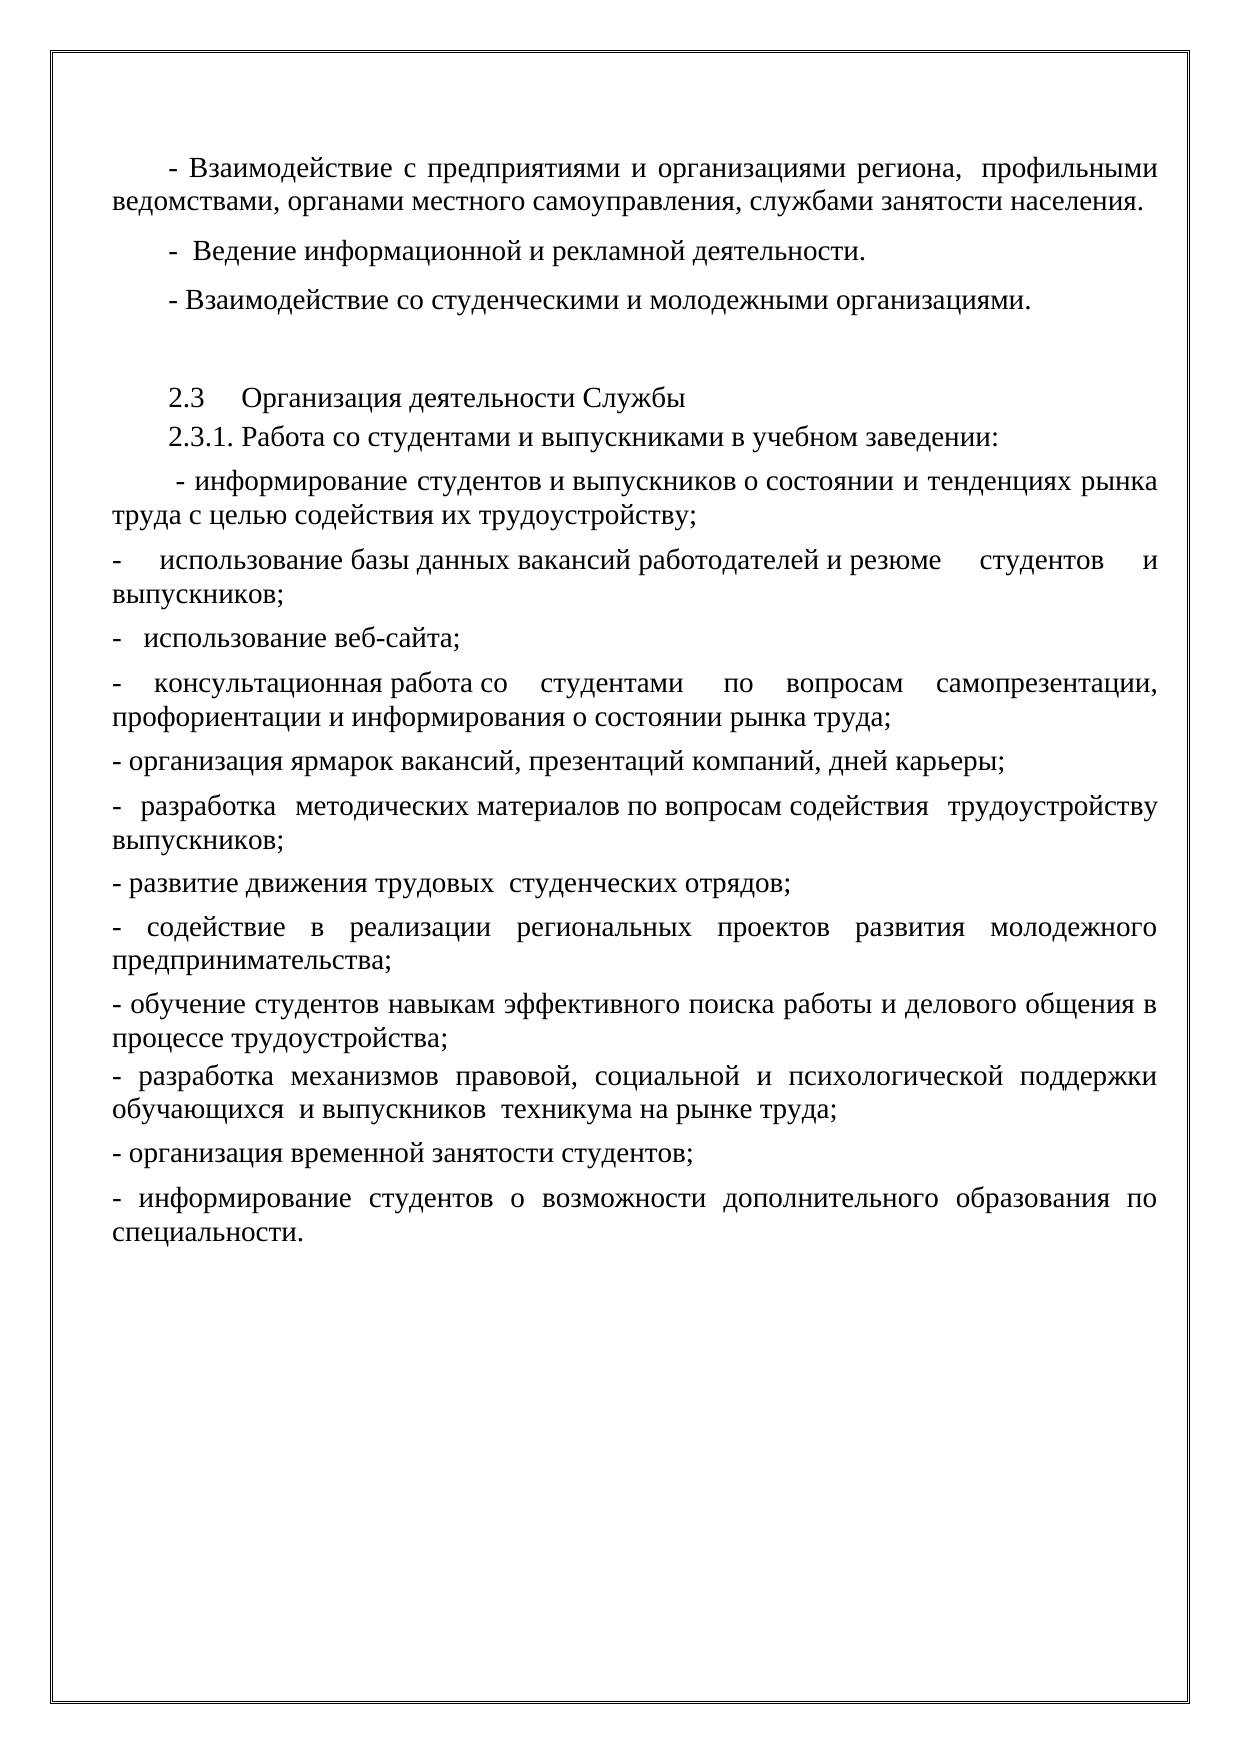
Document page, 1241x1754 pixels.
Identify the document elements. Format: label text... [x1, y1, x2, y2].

text - использование веб-сайта; [112, 619, 1158, 654]
text - организация ярмарок вакансий, презентаций компаний, дней карьеры; [112, 742, 1158, 777]
text 2.3 Организация деятельности Службы [112, 380, 1158, 414]
text - обучение студентов навыкам эффективного поиска работы и делового общения в процессе трудоустройства; [112, 986, 1158, 1053]
text - разработка механизмов правовой, социальной и психологической поддержки обучающихся и выпускников техникума на рынке труда; [112, 1058, 1158, 1125]
text - информирование студентов и выпускников о состоянии и тенденциях рынка труда с целью содействия их трудоустройству; [112, 462, 1158, 531]
text - информирование студентов о возможности дополнительного образования по специальности. [112, 1179, 1158, 1248]
text - консультационная работа со студентами по вопросам самопрезентации, профориентации и информирования о состоянии рынка труда; [112, 664, 1158, 733]
text - Взаимодействие со студенческими и молодежными организациями. [112, 282, 1158, 315]
text 2.3.1. Работа со студентами и выпускниками в учебном заведении: [112, 418, 1158, 452]
text - организация временной занятости студентов; [112, 1134, 1158, 1169]
text - Ведение информационной и рекламной деятельности. [112, 233, 1158, 266]
text - разработка методических материалов по вопросам содействия трудоустройству выпускников; [112, 787, 1158, 856]
text - содействие в реализации региональных проектов развития молодежного предпринимательства; [112, 909, 1158, 976]
text - развитие движения трудовых студенческих отрядов; [112, 865, 1158, 899]
text - использование базы данных вакансий работодателей и резюме студентов и выпускников; [112, 541, 1158, 610]
text - Взаимодействие с предприятиями и организациями региона, профильными ведомствами, органами местного самоуправления, службами занятости населения. [112, 150, 1158, 217]
